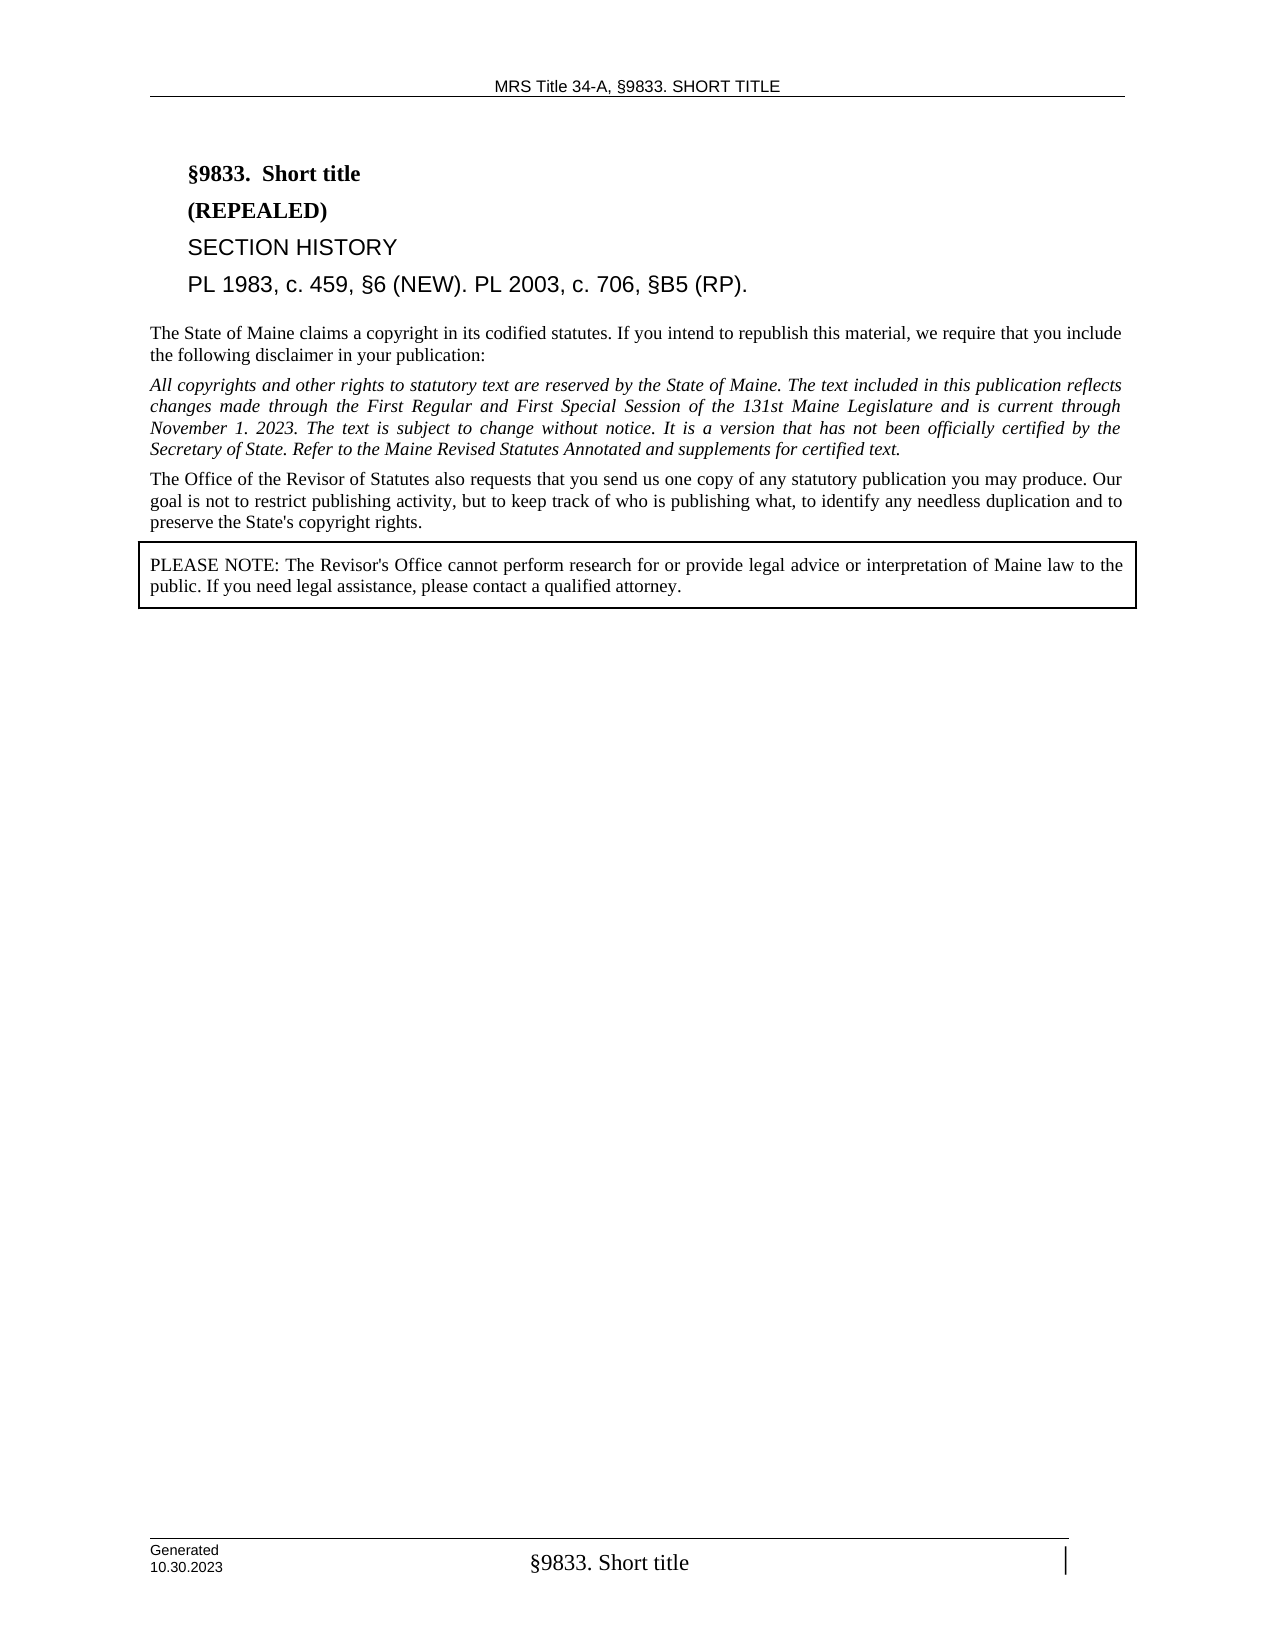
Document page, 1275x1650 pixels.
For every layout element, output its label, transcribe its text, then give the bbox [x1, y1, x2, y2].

text PLEASE NOTE: The Revisor's Office cannot perform research for or provide legal advice or interpretation of Maine law to the public. If you need legal assistance, please contact a qualified attorney. [140, 543, 1135, 607]
text The Office of the Revisor of Statutes also requests that you send us one copy of any statutory publication you may produce. Our goal is not to restrict publishing activity, but to keep track of who is publishing what, to identify any needless duplication and to preserve the State's copyright rights. [150, 468, 1125, 533]
text The State of Maine claims a copyright in its codified statutes. If you intend to republish this material, we require that you include the following disclaimer in your publication: [150, 322, 1125, 365]
text §9833. Short title [187, 160, 1125, 187]
text PL 1983, c. 459, §6 (NEW). PL 2003, c. 706, §B5 (RP). [187, 271, 1125, 297]
text SECTION HISTORY [187, 234, 1125, 260]
text (REPEALED) [187, 197, 1125, 223]
text All copyrights and other rights to statutory text are reserved by the State of Maine. The text included in this publication reflects changes made through the First Regular and First Special Session of the 131st Maine Legislature and is current through November 1. 2023 . The text is subject to change without notice. It is a version that has not been officially certified by the Secretary of State. Refer to the Maine Revised Statutes Annotated and supplements for certified text. [150, 373, 1125, 460]
